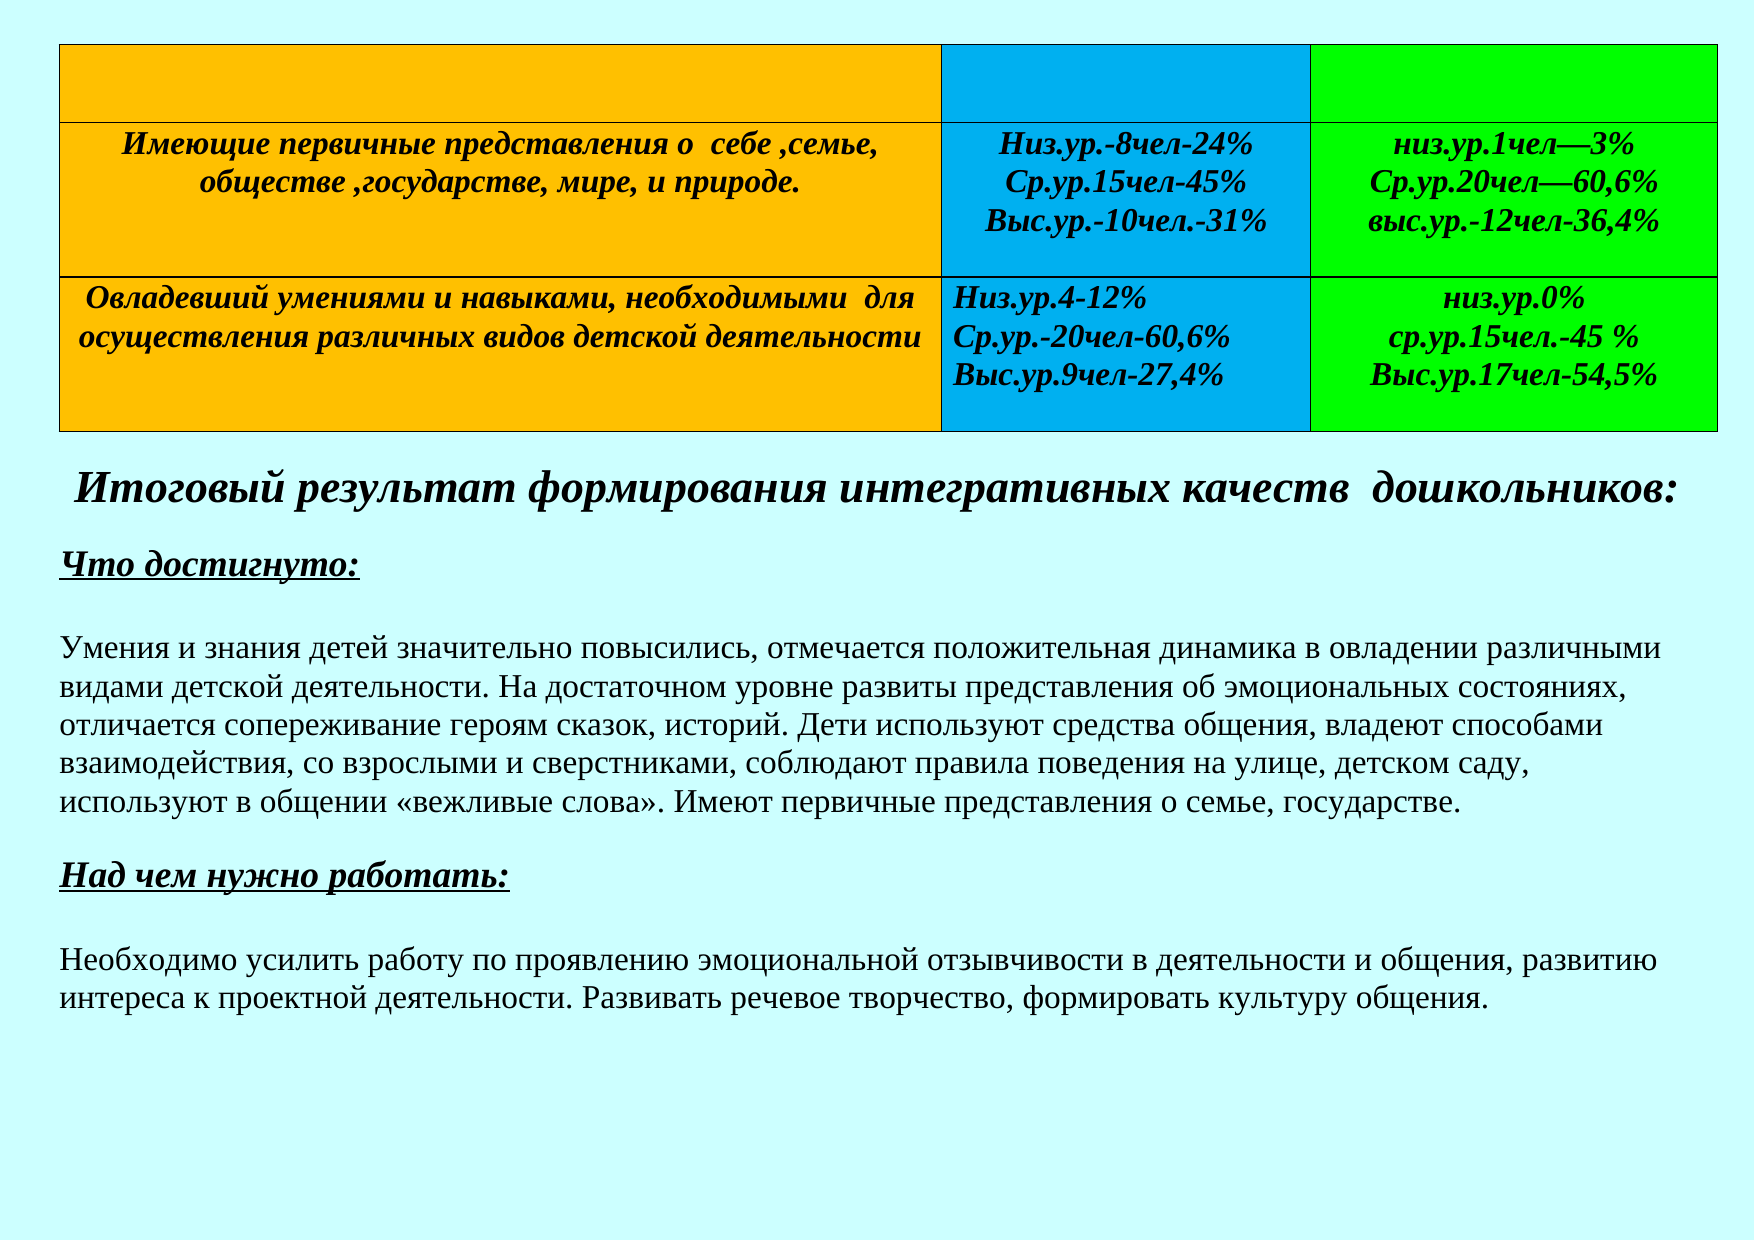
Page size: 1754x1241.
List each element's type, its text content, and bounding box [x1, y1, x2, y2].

text Умения и знания детей значительно повысились, отмечается положительная динамика в овладении различными видами детской деятельности. На достаточном уровне развиты представления об эмоциональных состояниях, отличается сопереживание героям сказок, историй. Дети используют средства общения, владеют способами взаимодействия, со взрослыми и сверстниками, соблюдают правила поведения на улице, детском саду, используют в общении «вежливые слова». Имеют первичные представления о семье, государстве. [59, 627, 1695, 819]
text Необходимо усилить работу по проявлению эмоциональной отзывчивости в деятельности и общения, развитию интереса к проектной деятельности. Развивать речевое творчество, формировать культуру общения. [59, 939, 1695, 1016]
table_cell Овладевший умениями и навыками, необходимыми для осуществления различных видов детской деятельности [60, 278, 941, 431]
text Над чем нужно работать: [59, 853, 1695, 896]
table_cell Низ.ур.-8чел-24% Ср.ур.15чел-45% Выс.ур.-10чел.-31% [942, 123, 1310, 276]
table_cell низ.ур.0% ср.ур.15чел.-45 % Выс.ур.17чел-54,5% [1311, 278, 1717, 431]
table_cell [942, 45, 1310, 122]
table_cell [1311, 45, 1717, 122]
table_cell низ.ур.1чел—3% Ср.ур.20чел—60,6% выс.ур.-12чел-36,4% [1311, 123, 1717, 276]
table_cell Низ.ур.4-12% Ср.ур.-20чел-60,6% Выс.ур.9чел-27,4% [942, 278, 1310, 431]
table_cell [60, 45, 941, 122]
table_cell Имеющие первичные представления о себе ,семье, обществе ,государстве, мире, и природе. [60, 123, 941, 276]
text Итоговый результат формирования интегративных качеств дошкольников: [59, 460, 1695, 513]
text Что достигнуто: [59, 541, 1695, 584]
